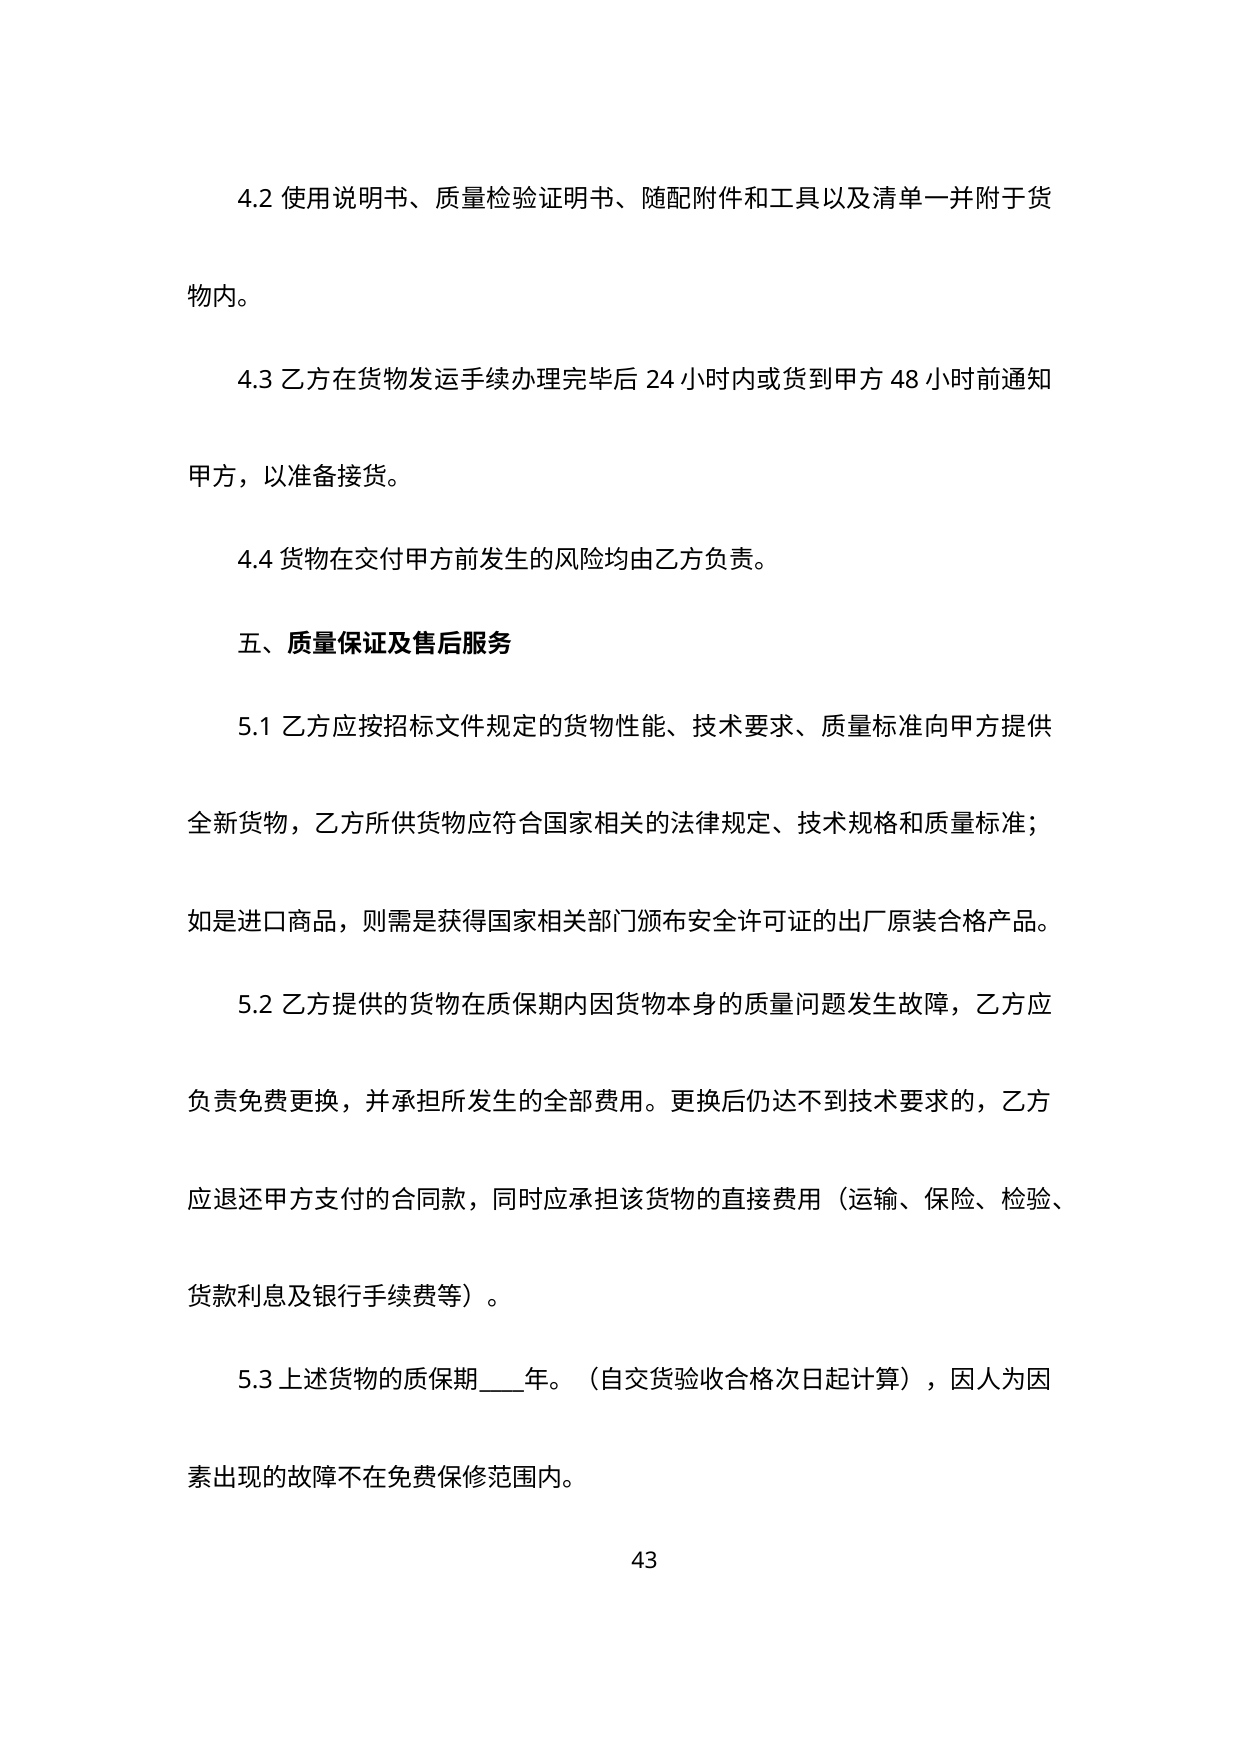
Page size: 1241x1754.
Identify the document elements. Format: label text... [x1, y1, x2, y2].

text 5.3上述货物的质保期____年。（自交货验收合格次日起计算），因人为因素出现的故障不在免费保修范围内。 [187, 1346, 1053, 1508]
text 4.4 货物在交付甲方前发生的风险均由乙方负责。 [187, 526, 1053, 591]
text 5.2 乙方提供的货物在质保期内因货物本身的质量问题发生故障，乙方应负责免费更换，并承担所发生的全部费用。更换后仍达不到技术要求的，乙方应退还甲方支付的合同款，同时应承担该货物的直接费用（运输、保险、检验、货款利息及银行手续费等）。 [187, 970, 1053, 1327]
text 4.3 乙方在货物发运手续办理完毕后24小时内或货到甲方48小时前通知甲方，以准备接货。 [187, 345, 1053, 507]
text 五、质量保证及售后服务 [187, 609, 1053, 674]
text 4.2 使用说明书、质量检验证明书、随配附件和工具以及清单一并附于货物内。 [187, 164, 1053, 327]
text 5.1 乙方应按招标文件规定的货物性能、技术要求、质量标准向甲方提供全新货物，乙方所供货物应符合国家相关的法律规定、技术规格和质量标准；如是进口商品，则需是获得国家相关部门颁布安全许可证的出厂原装合格产品。 [187, 692, 1053, 952]
